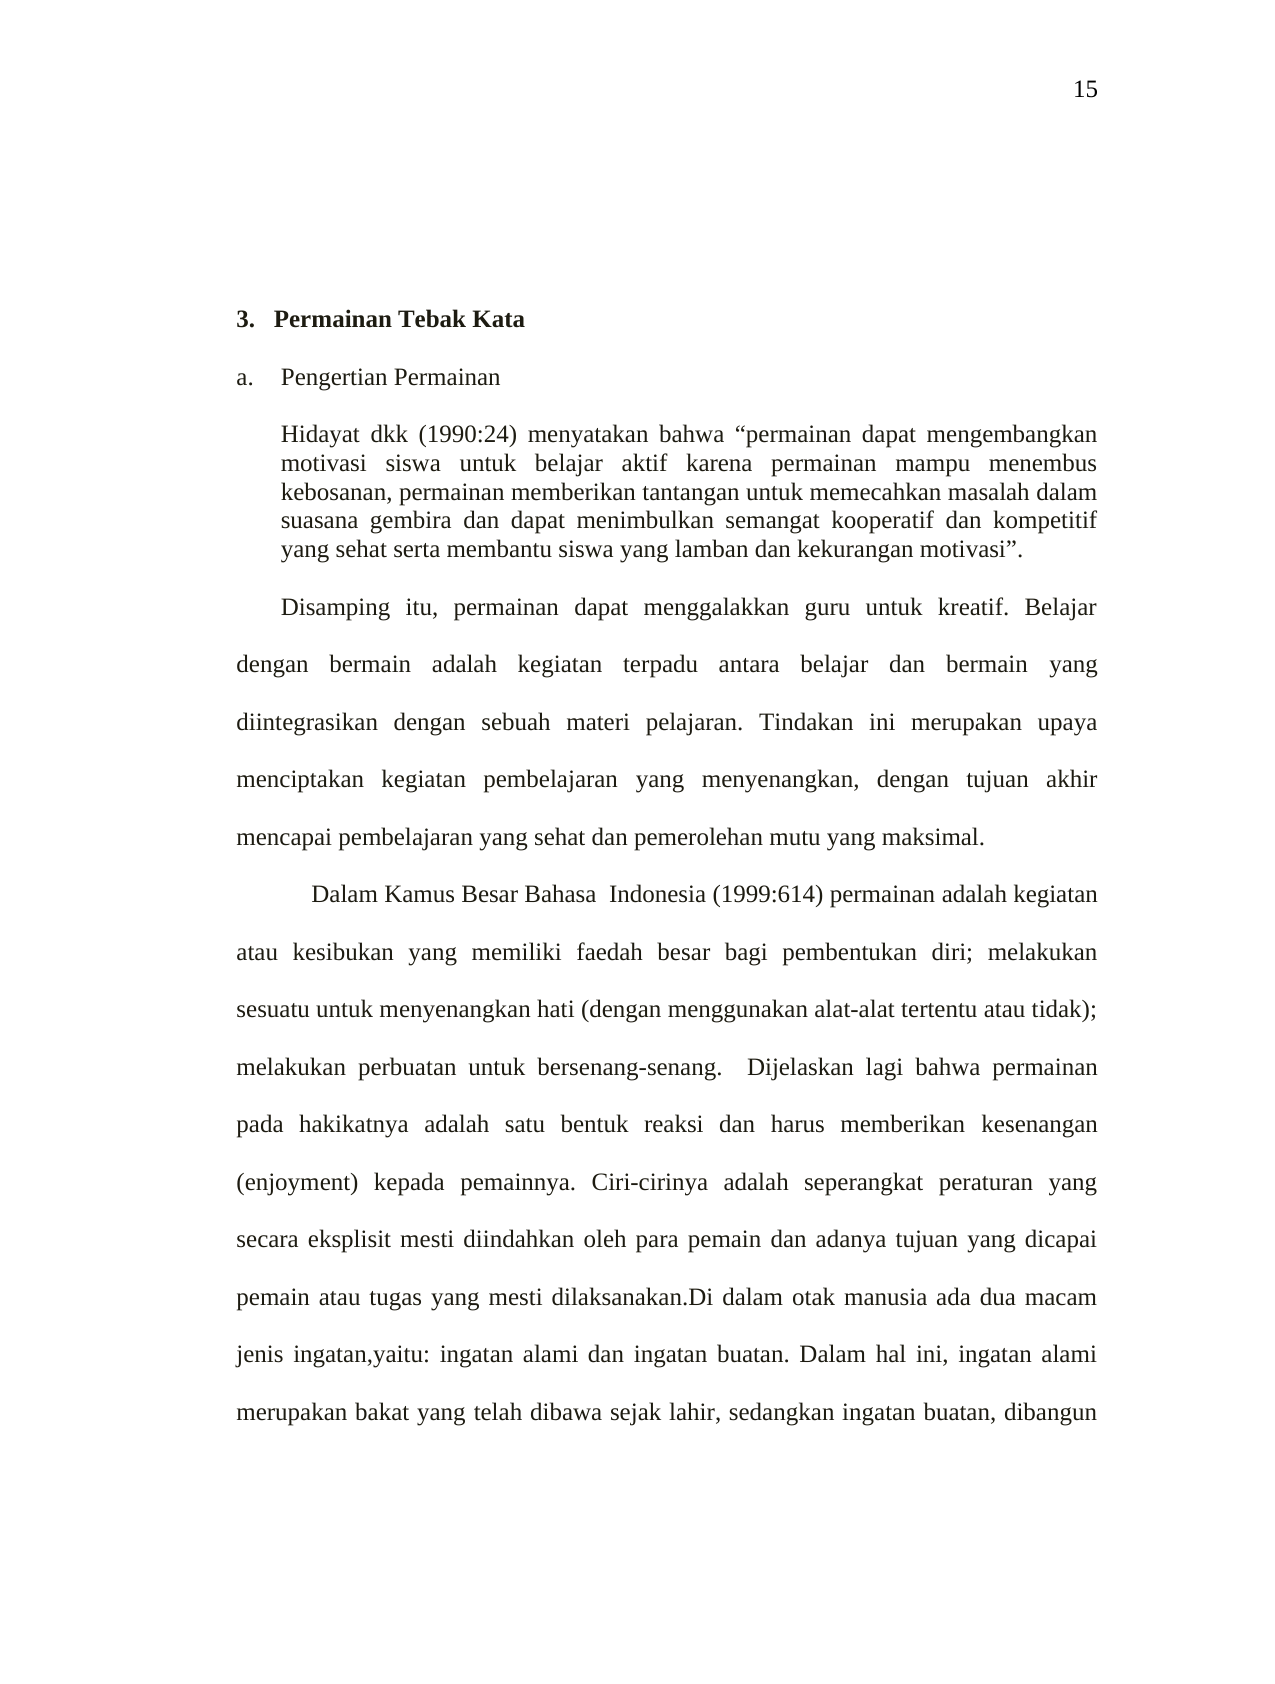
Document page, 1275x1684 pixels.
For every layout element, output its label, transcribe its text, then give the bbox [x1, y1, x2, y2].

list Disamping itu, permainan dapat menggalakkan guru untuk kreatif. Belajar dengan bermain adalah kegiatan terpadu antara belajar dan bermain yang diintegrasikan dengan sebuah materi pelajaran. Tindakan ini merupakan upaya menciptakan kegiatan pembelajaran yang menyenangkan, dengan tujuan akhir mencapai pembelajaran yang sehat dan pemerolehan mutu yang maksimal. [236, 592, 1098, 851]
list Pengertian Permainan [236, 362, 1098, 391]
list Permainan Tebak Kata [236, 304, 1098, 333]
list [236, 879, 1098, 1426]
list Hidayat dkk (1990:24) menyatakan bahwa “permainan dapat mengembangkan motivasi siswa untuk belajar aktif karena permainan mampu menembus kebosanan, permainan memberikan tantangan untuk memecahkan masalah dalam suasana gembira dan dapat menimbulkan semangat kooperatif dan kompetitif yang sehat serta membantu siswa yang lamban dan kekurangan motivasi”. [281, 419, 1098, 563]
